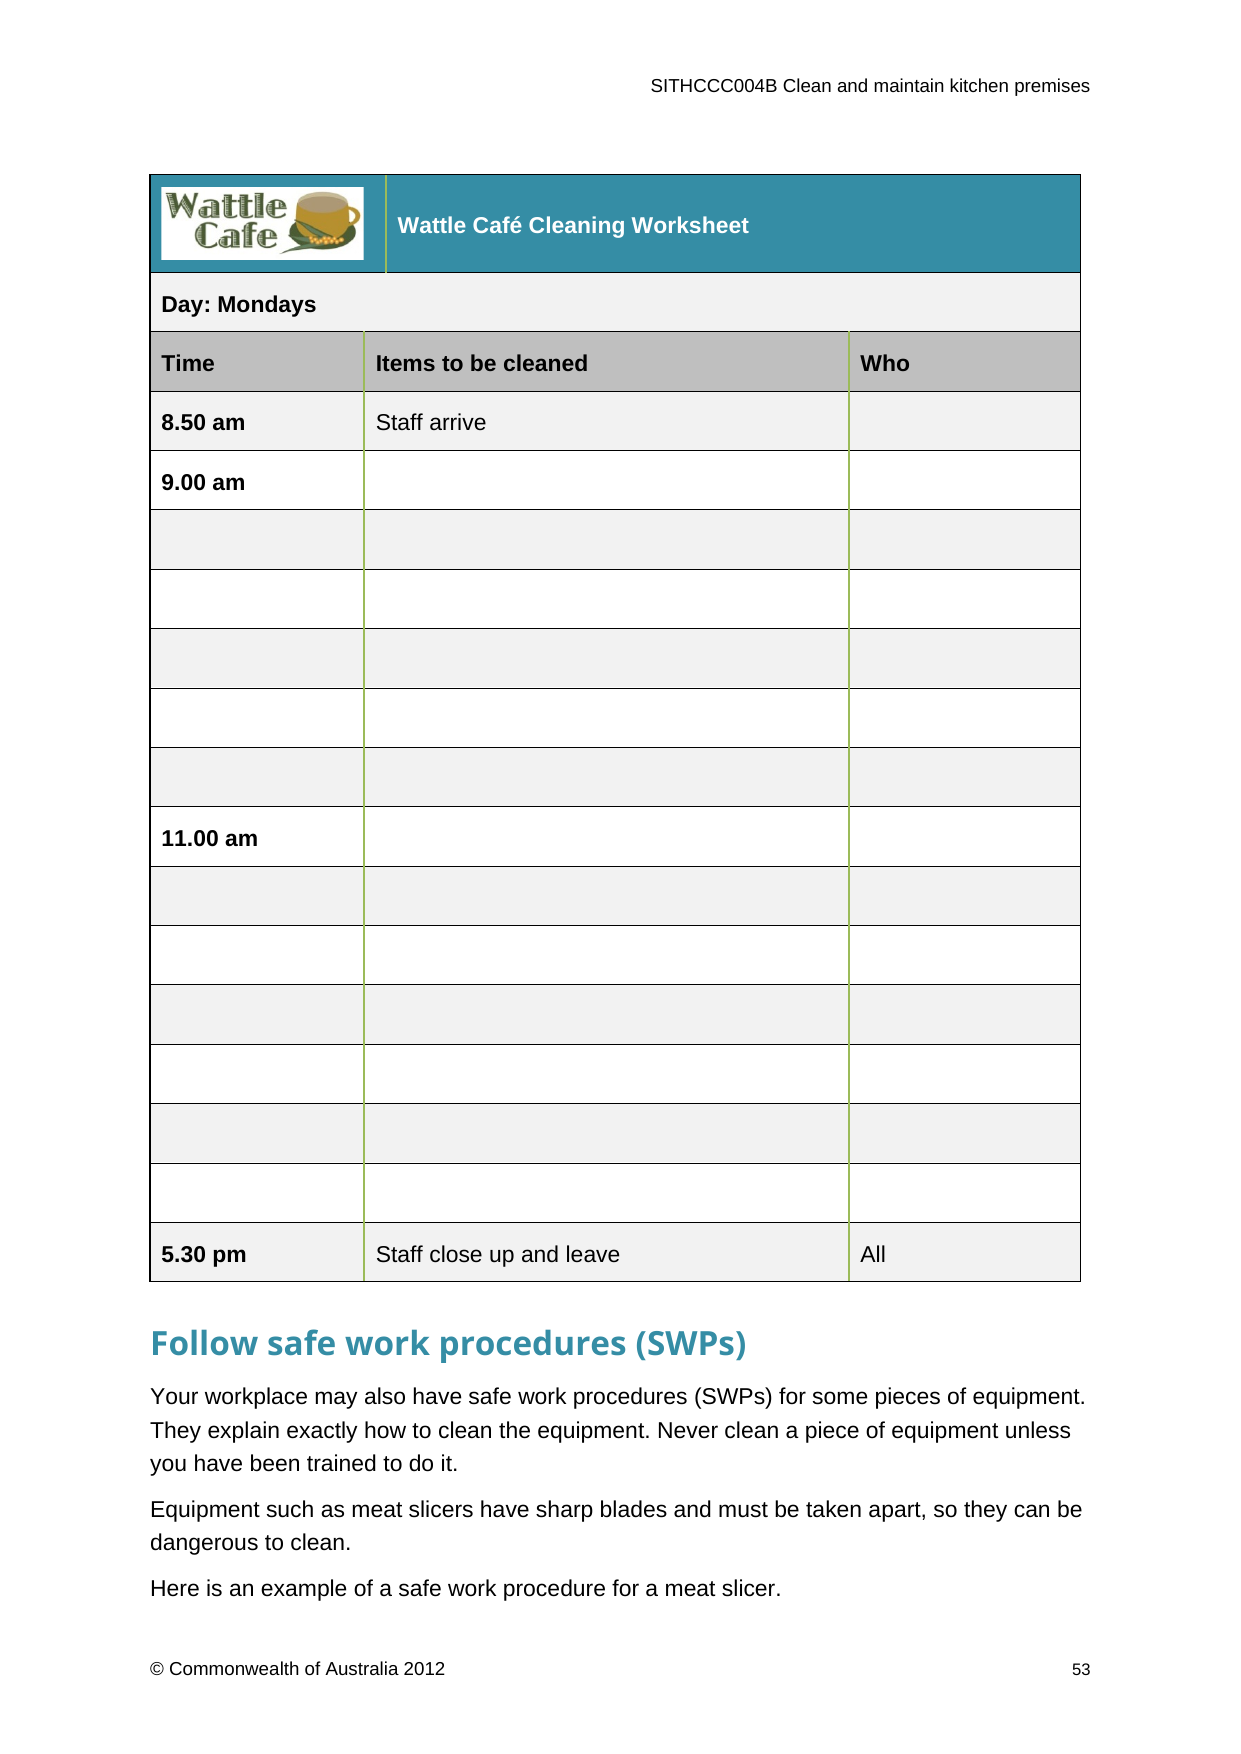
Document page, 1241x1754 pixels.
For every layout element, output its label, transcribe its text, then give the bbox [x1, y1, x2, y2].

table_header Wattle Café Cleaning Worksheet [387, 175, 1080, 272]
table_cell [365, 867, 848, 925]
table_cell [850, 1164, 1080, 1222]
table_cell [850, 1104, 1080, 1162]
table_cell Staff arrive [365, 392, 848, 450]
table_cell [151, 570, 363, 628]
table_cell [850, 1045, 1080, 1103]
table_cell 9.00 am [151, 451, 363, 509]
text Here is an example of a safe work procedure for a meat slicer. [150, 1570, 1090, 1603]
table_cell [850, 629, 1080, 687]
table_cell Day: Mondays [151, 273, 1080, 331]
table_cell Staff close up and leave [365, 1223, 848, 1281]
table_cell [850, 748, 1080, 806]
table_cell [151, 629, 363, 687]
table_cell [365, 570, 848, 628]
table_cell [850, 926, 1080, 984]
table_cell [850, 570, 1080, 628]
table_cell [365, 629, 848, 687]
table_cell [850, 985, 1080, 1044]
table_cell [151, 985, 363, 1044]
text Your workplace may also have safe work procedures (SWPs) for some pieces of equipment. They explain exactly how to clean the equipment. Never clean a piece of equipment unless you have been trained to do it. [150, 1378, 1090, 1478]
table_cell [850, 451, 1080, 509]
table_cell [850, 510, 1080, 569]
table_cell [151, 748, 363, 806]
table_cell [365, 689, 848, 747]
table_cell 5.30 pm [151, 1223, 363, 1281]
table_cell Who [850, 332, 1080, 391]
text Equipment such as meat slicers have sharp blades and must be taken apart, so they can be dangerous to clean. [150, 1491, 1090, 1557]
table_cell [151, 1045, 363, 1103]
table_cell [151, 926, 363, 984]
table_cell 8.50 am [151, 392, 363, 450]
table_cell All [850, 1223, 1080, 1281]
table_cell [151, 867, 363, 925]
table_cell [365, 985, 848, 1044]
table_cell [365, 510, 848, 569]
table_cell Time [151, 332, 363, 391]
text Follow safe work procedures (SWPs) [150, 1320, 1090, 1365]
table_cell [365, 748, 848, 806]
table_cell [365, 1164, 848, 1222]
table_cell [151, 1104, 363, 1162]
table_cell [365, 451, 848, 509]
table_cell [151, 510, 363, 569]
table_cell [850, 689, 1080, 747]
table_cell 11.00 am [151, 807, 363, 866]
table_header [151, 175, 385, 272]
picture [161, 187, 364, 260]
table_cell [850, 867, 1080, 925]
table_cell [151, 1164, 363, 1222]
table_cell [151, 689, 363, 747]
table_cell Items to be cleaned [365, 332, 848, 391]
table_cell [365, 1104, 848, 1162]
table_cell [850, 392, 1080, 450]
table_cell [365, 1045, 848, 1103]
table_cell [850, 807, 1080, 866]
table_cell [365, 926, 848, 984]
table_cell [365, 807, 848, 866]
